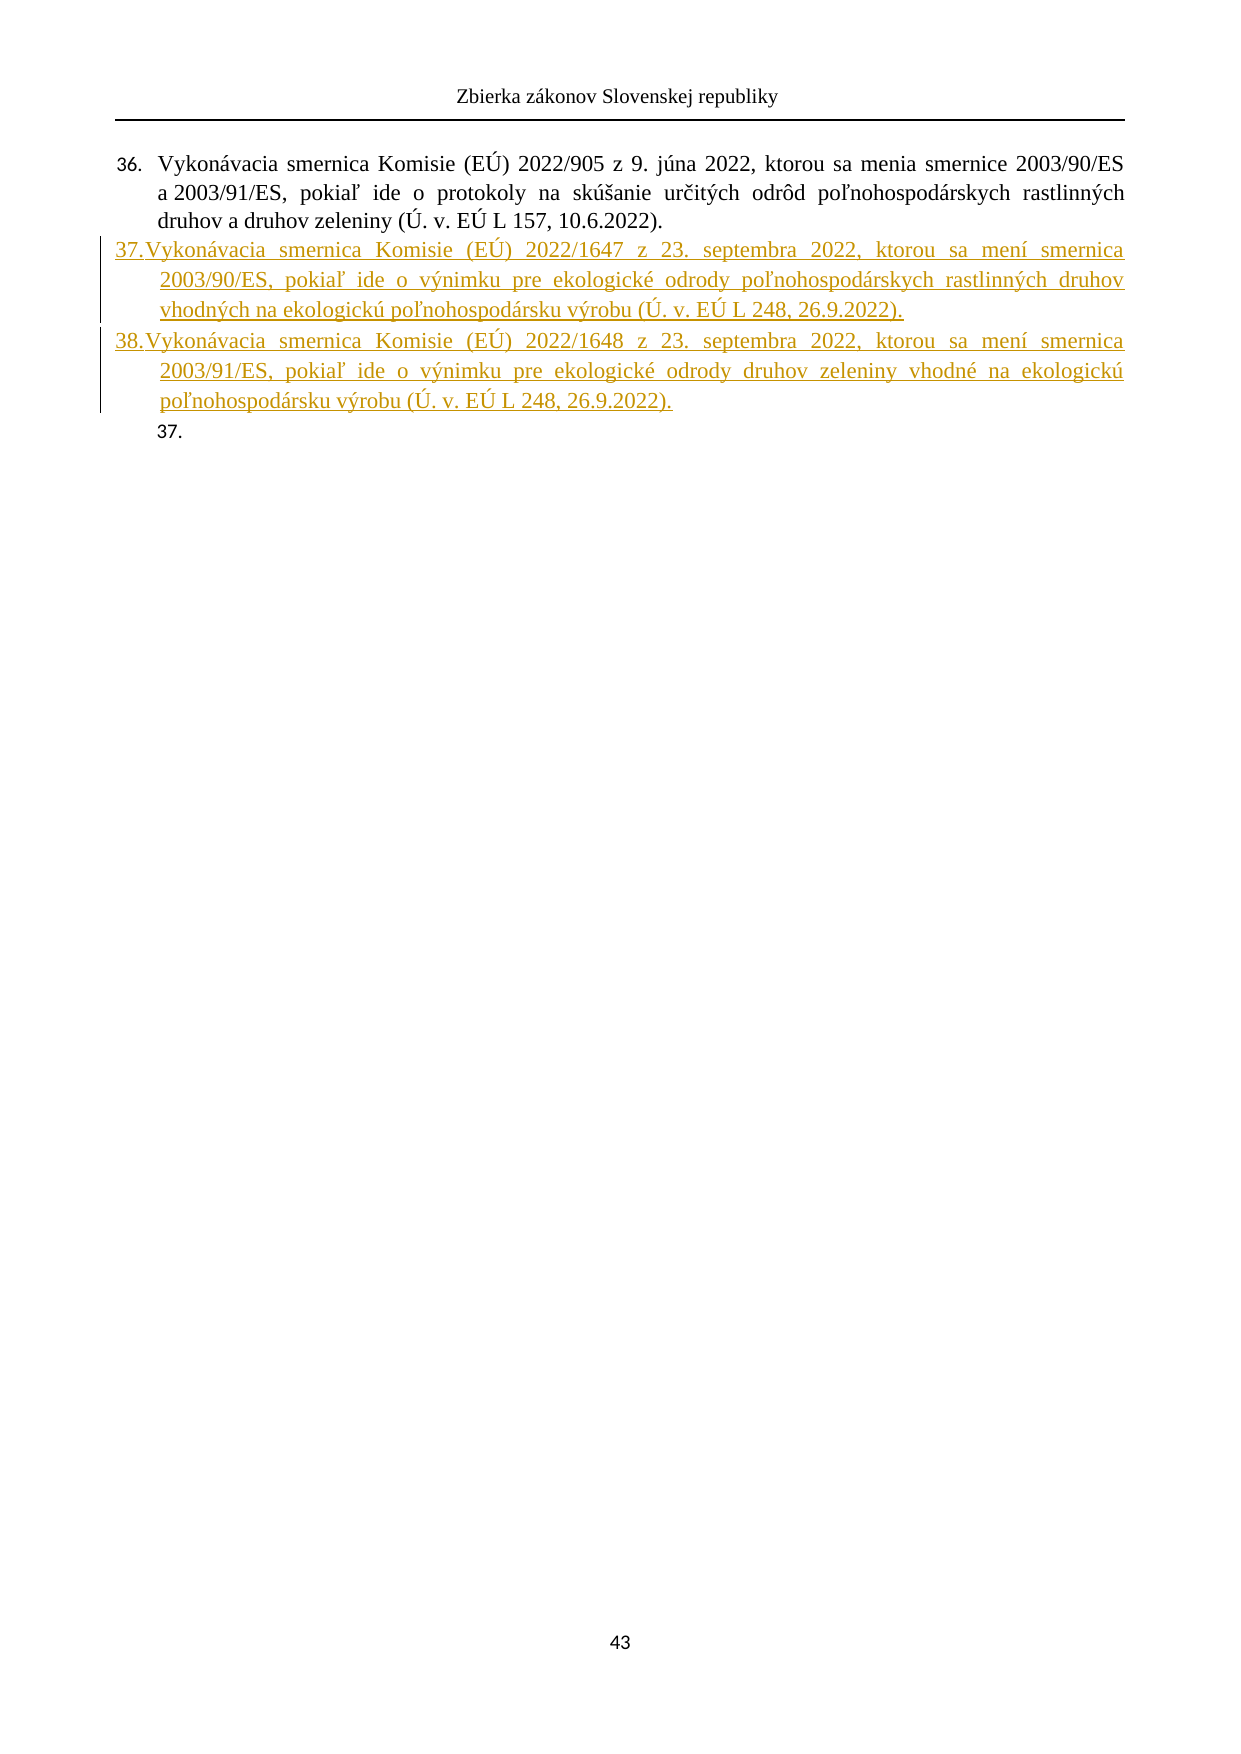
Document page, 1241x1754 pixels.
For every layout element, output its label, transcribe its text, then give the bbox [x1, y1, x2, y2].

list Vykonávacia smernica Komisie (EÚ) 2022/905 z 9. júna 2022, ktorou sa menia smernice 2003/90/ES a 2003/91/ES, pokiaľ ide o protokoly na skúšanie určitých odrôd poľnohospodárskych rastlinných druhov a druhov zeleniny (Ú. v. EÚ L 157, 10.6.2022). [116, 150, 1125, 233]
